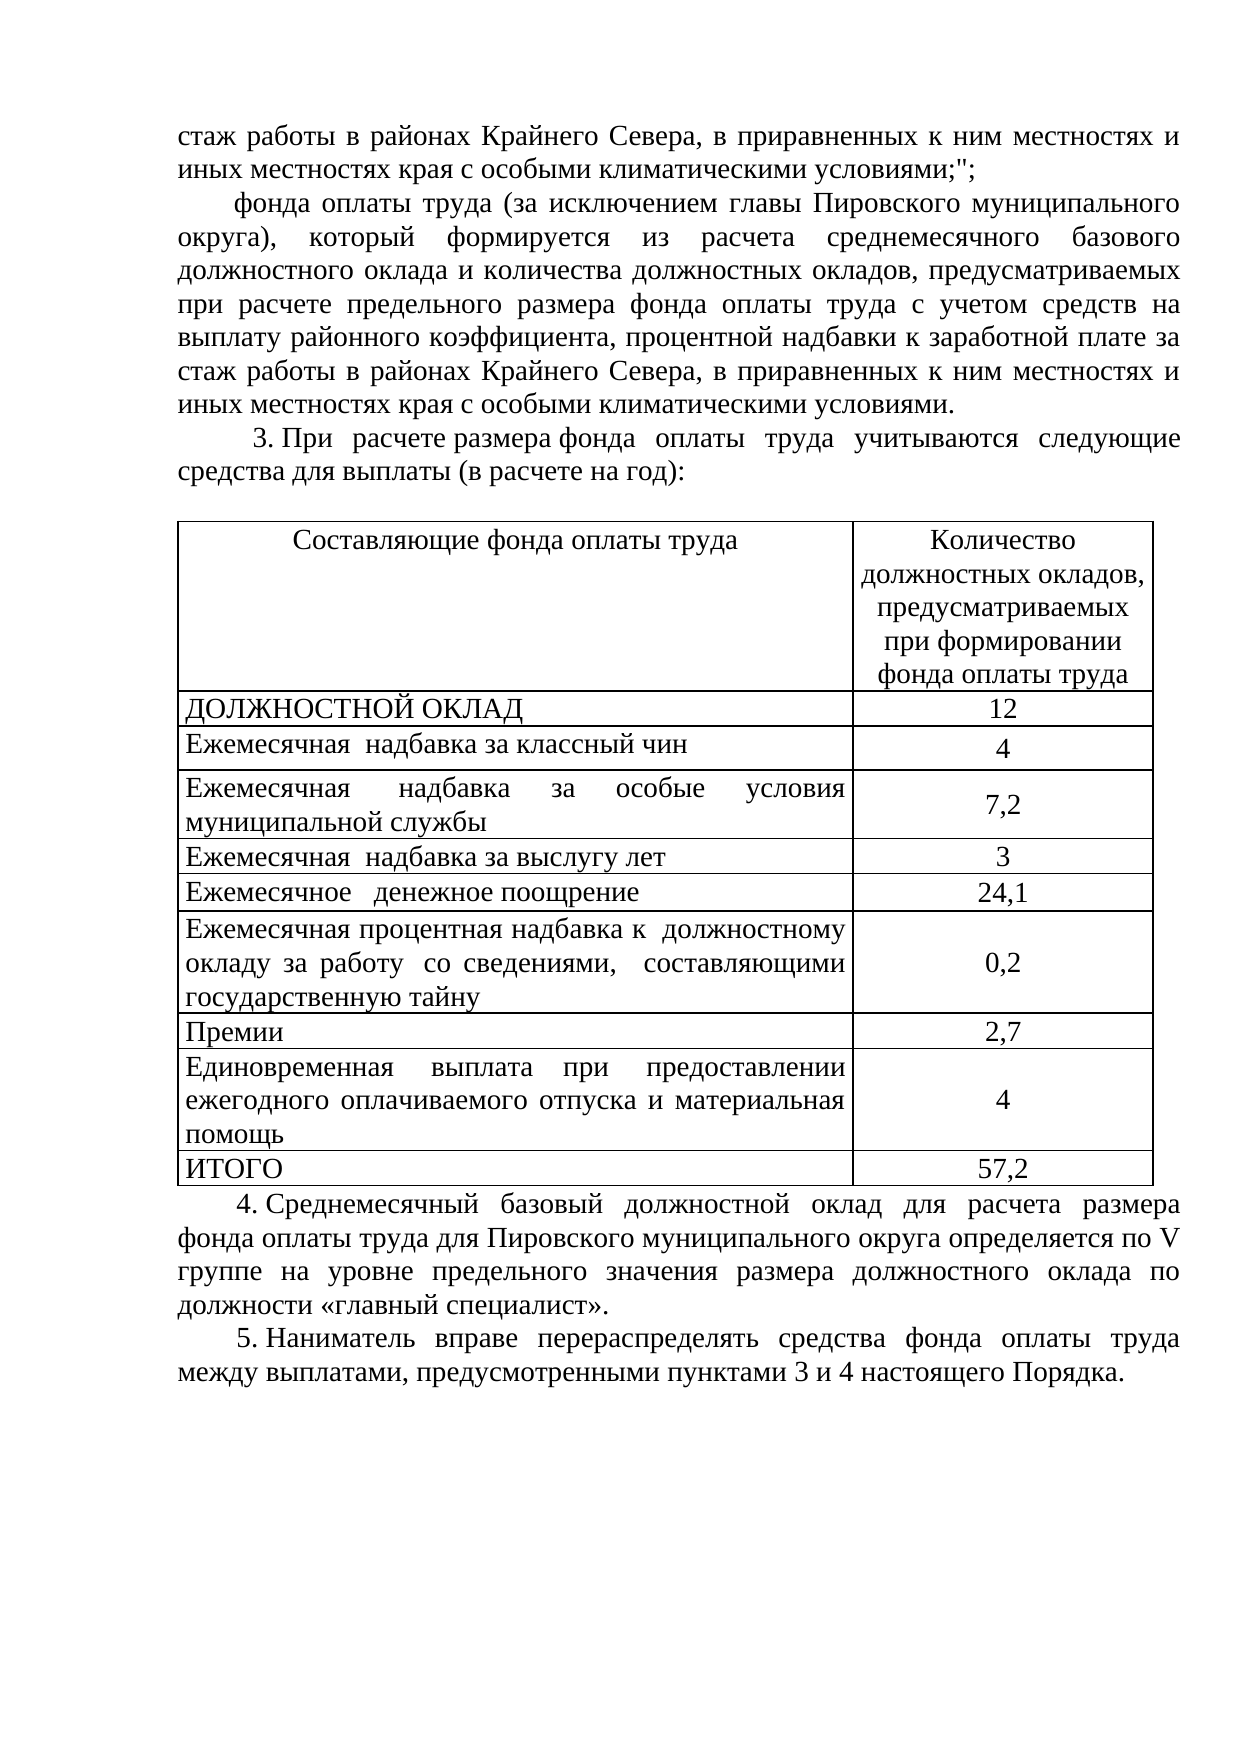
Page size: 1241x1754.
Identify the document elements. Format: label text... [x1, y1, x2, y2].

table_cell 12 [854, 692, 1152, 725]
table_cell 7,2 [854, 771, 1152, 837]
table_cell 57,2 [854, 1151, 1152, 1185]
table_header Составляющие фонда оплаты труда [179, 522, 852, 690]
table_cell Ежемесячная процентная надбавка к должностному окладу за работу со сведениями, составляющими государственную тайну [179, 912, 852, 1012]
text 5. Наниматель вправе перераспределять средства фонда оплаты труда между выплатами, предусмотренными пунктами 3 и 4 настоящего Порядка. [177, 1320, 1181, 1387]
table_cell 4 [854, 727, 1152, 769]
table_cell 3 [854, 839, 1152, 873]
table_cell ИТОГО [179, 1151, 852, 1185]
table_cell 4 [854, 1049, 1152, 1149]
table_header Количество должностных окладов, предусматриваемых при формировании фонда оплаты труда [854, 522, 1152, 690]
table_cell 2,7 [854, 1014, 1152, 1047]
text фонда оплаты труда (за исключением главы Пировского муниципального округа), который формируется из расчета среднемесячного базового должностного оклада и количества должностных окладов, предусматриваемых при расчете предельного размера фонда оплаты труда с учетом средств на выплату районного коэффициента, процентной надбавки к заработной плате за стаж работы в районах Крайнего Севера, в приравненных к ним местностях и иных местностях края с особыми климатическими условиями. [177, 185, 1181, 420]
text 4. Среднемесячный базовый должностной оклад для расчета размера фонда оплаты труда для Пировского муниципального округа определяется по V группе на уровне предельного значения размера должностного оклада по должности «главный специалист». [177, 1186, 1181, 1320]
table_cell 0,2 [854, 912, 1152, 1012]
table_cell Ежемесячная надбавка за классный чин [179, 727, 852, 769]
table_cell Ежемесячная надбавка за особые условия муниципальной службы [179, 771, 852, 837]
table_cell ДОЛЖНОСТНОЙ ОКЛАД [179, 692, 852, 725]
table_cell Единовременная выплата при предоставлении ежегодного оплачиваемого отпуска и материальная помощь [179, 1049, 852, 1149]
table_cell 24,1 [854, 874, 1152, 910]
text 3. При расчете размера фонда оплаты труда учитываются следующие средства для выплаты (в расчете на год): [177, 420, 1181, 487]
table_cell Премии [179, 1014, 852, 1047]
table_cell Ежемесячная надбавка за выслугу лет [179, 839, 852, 873]
table_cell Ежемесячное денежное поощрение [179, 874, 852, 910]
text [177, 118, 1181, 185]
